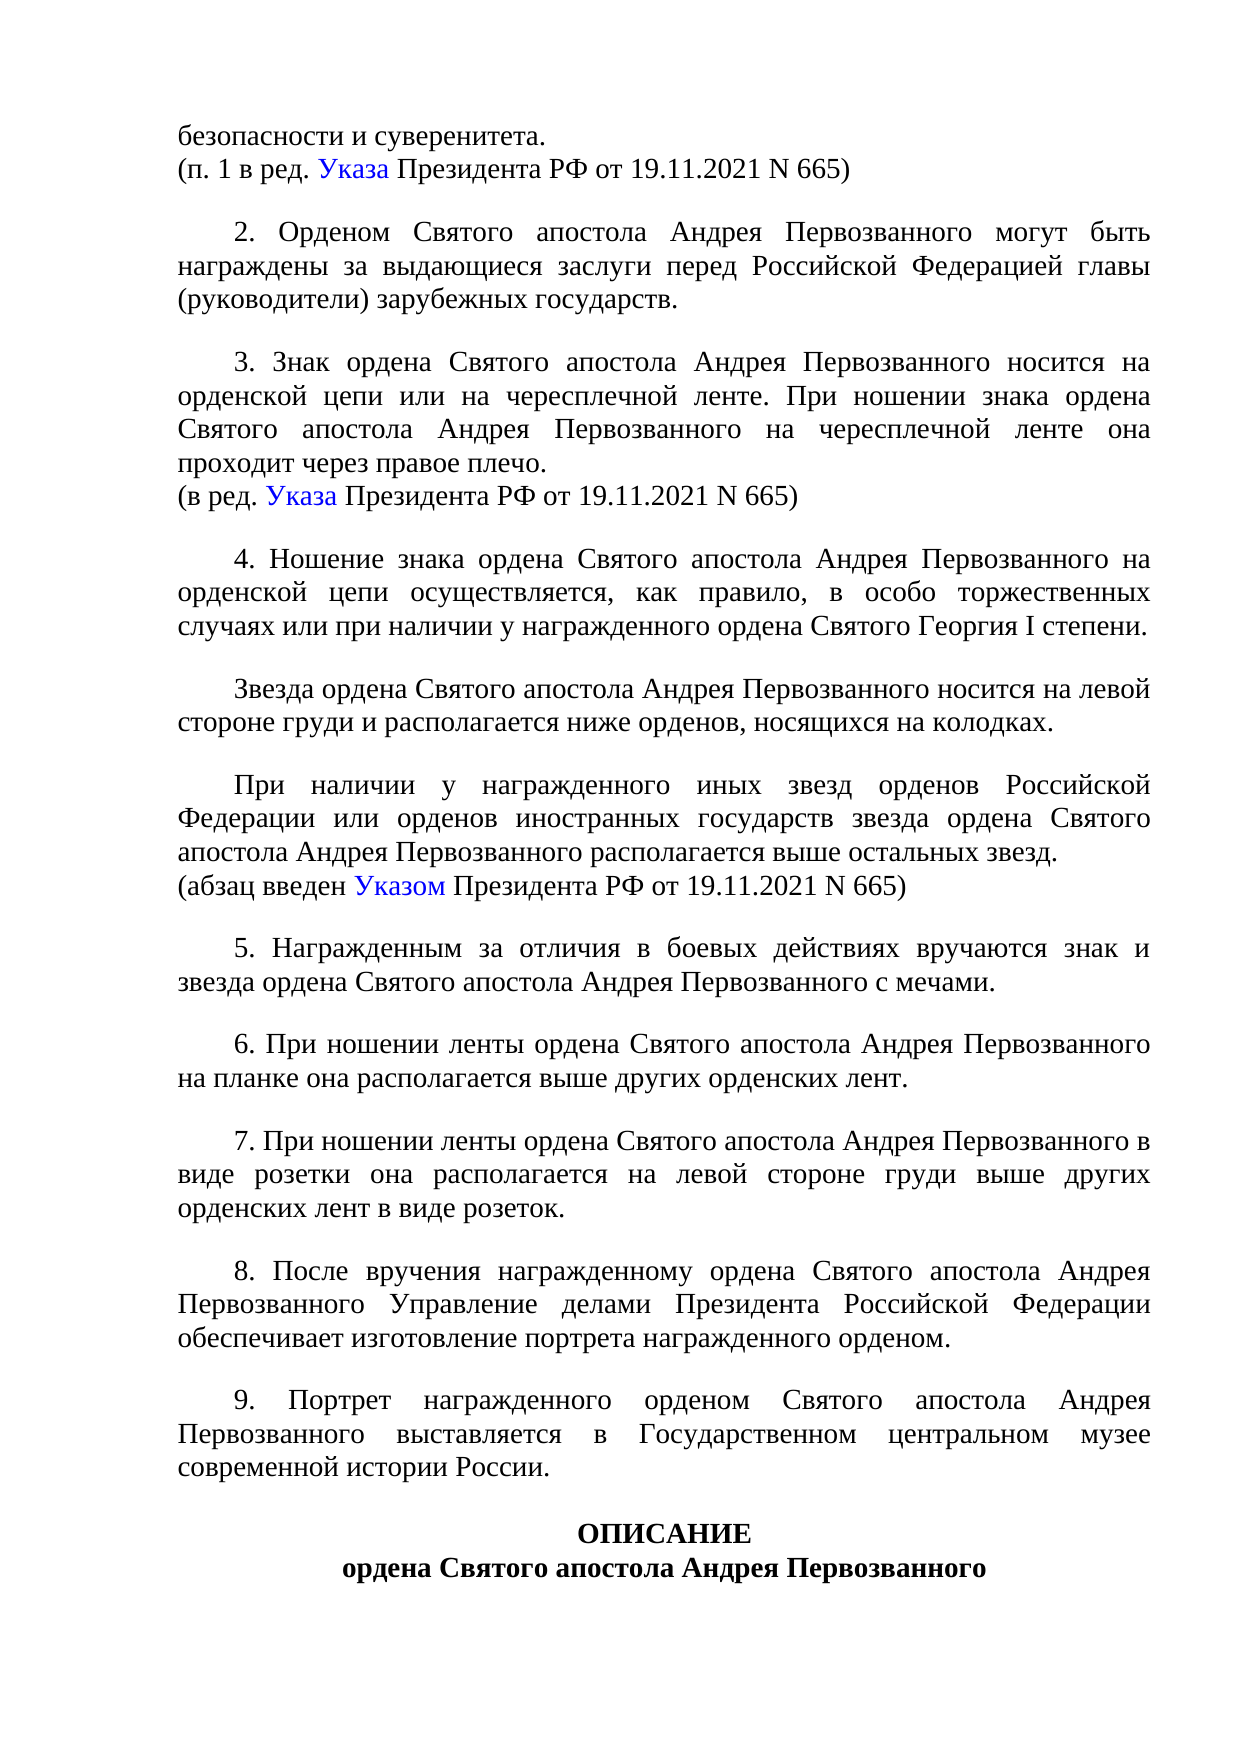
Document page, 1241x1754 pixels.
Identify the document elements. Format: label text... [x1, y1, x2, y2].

text 8. После вручения награжденному ордена Святого апостола Андрея Первозванного Управление делами Президента Российской Федерации обеспечивает изготовление портрета награжденного орденом. [177, 1253, 1152, 1353]
text 9. Портрет награжденного орденом Святого апостола Андрея Первозванного выставляется в Государственном центральном музее современной истории России. [177, 1382, 1152, 1483]
text При наличии у награжденного иных звезд орденов Российской Федерации или орденов иностранных государств звезда ордена Святого апостола Андрея Первозванного располагается выше остальных звезд. [177, 767, 1152, 868]
text (в ред. Указа Президента РФ от 19.11.2021 N 665) [177, 478, 1152, 512]
text 3. Знак ордена Святого апостола Андрея Первозванного носится на орденской цепи или на чересплечной ленте. При ношении знака ордена Святого апостола Андрея Первозванного на чересплечной ленте она проходит через правое плечо. [177, 344, 1152, 478]
text (абзац введен Указом Президента РФ от 19.11.2021 N 665) [177, 868, 1152, 901]
text 7. При ношении ленты ордена Святого апостола Андрея Первозванного в виде розетки она располагается на левой стороне груди выше других орденских лент в виде розеток. [177, 1123, 1152, 1223]
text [177, 118, 1152, 152]
title ордена Святого апостола Андрея Первозванного [177, 1550, 1152, 1584]
text 5. Награжденным за отличия в боевых действиях вручаются знак и звезда ордена Святого апостола Андрея Первозванного с мечами. [177, 930, 1152, 997]
text 4. Ношение знака ордена Святого апостола Андрея Первозванного на орденской цепи осуществляется, как правило, в особо торжественных случаях или при наличии у награжденного ордена Святого Георгия I степени. [177, 541, 1152, 642]
text (п. 1 в ред. Указа Президента РФ от 19.11.2021 N 665) [177, 152, 1152, 185]
text 2. Орденом Святого апостола Андрея Первозванного могут быть награждены за выдающиеся заслуги перед Российской Федерацией главы (руководители) зарубежных государств. [177, 214, 1152, 315]
text 6. При ношении ленты ордена Святого апостола Андрея Первозванного на планке она располагается выше других орденских лент. [177, 1027, 1152, 1094]
text Звезда ордена Святого апостола Андрея Первозванного носится на левой стороне груди и располагается ниже орденов, носящихся на колодках. [177, 671, 1152, 738]
title ОПИСАНИЕ [177, 1517, 1152, 1550]
